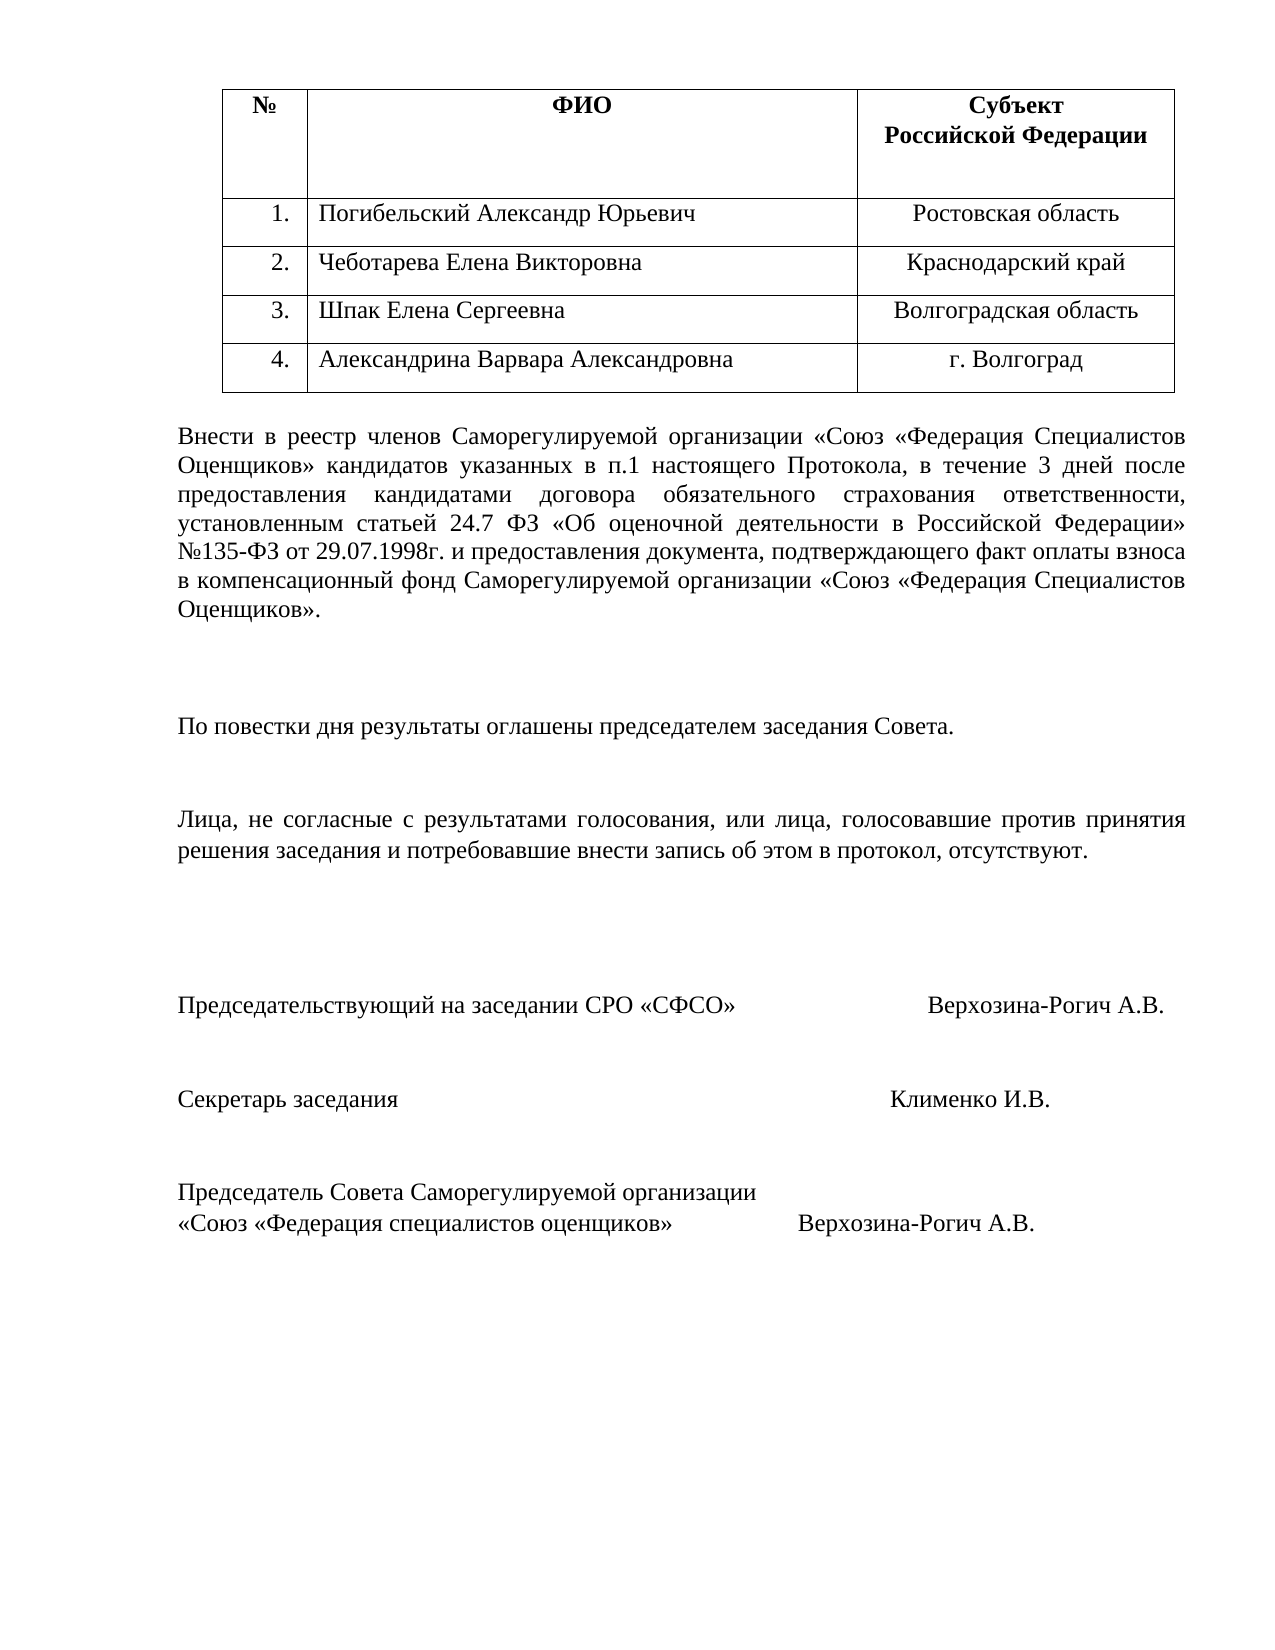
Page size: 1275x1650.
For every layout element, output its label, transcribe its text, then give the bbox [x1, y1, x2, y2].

table_cell [223, 199, 307, 246]
table_cell [223, 344, 307, 392]
table_cell [223, 296, 307, 343]
table_cell Шпак Елена Сергеевна [308, 296, 857, 343]
text По повестки дня результаты оглашены председателем заседания Совета. [177, 711, 1186, 740]
table_cell Ростовская область [858, 199, 1174, 246]
text Председатель Совета Саморегулируемой организации [177, 1177, 1186, 1206]
table_cell г. Волгоград [858, 344, 1174, 392]
table_header № [223, 90, 307, 197]
table_cell Волгоградская область [858, 296, 1174, 343]
table_cell Краснодарский край [858, 247, 1174, 294]
table_cell [223, 247, 307, 294]
table_cell Погибельский Александр Юрьевич [308, 199, 857, 246]
text Секретарь заседания Клименко И.В. [177, 1084, 1186, 1112]
table_header Субъект Российской Федерации [858, 90, 1174, 197]
text Председательствующий на заседании СРО «СФСО» Верхозина-Рогич А.В. [177, 991, 1186, 1019]
table_cell Александрина Варвара Александровна [308, 344, 857, 392]
text Внести в реестр членов Саморегулируемой организации «Союз «Федерация Специалистов Оценщиков» кандидатов указанных в п.1 настоящего Протокола, в течение 3 дней после предоставления кандидатами договора обязательного страхования ответственности, установленным статьей 24.7 ФЗ «Об оценочной деятельности в Российской Федерации» №135-ФЗ от 29.07.1998г. и предоставления документа, подтверждающего факт оплаты взноса в компенсационный фонд Саморегулируемой организации «Союз «Федерация Специалистов Оценщиков». [177, 421, 1186, 623]
text Лица, не согласные с результатами голосования, или лица, голосовавшие против принятия решения заседания и потребовавшие внести запись об этом в протокол, отсутствуют. [177, 804, 1186, 864]
table_cell Чеботарева Елена Викторовна [308, 247, 857, 294]
table_header ФИО [308, 90, 857, 197]
text «Союз «Федерация специалистов оценщиков» Верхозина-Рогич А.В. [177, 1208, 1186, 1237]
